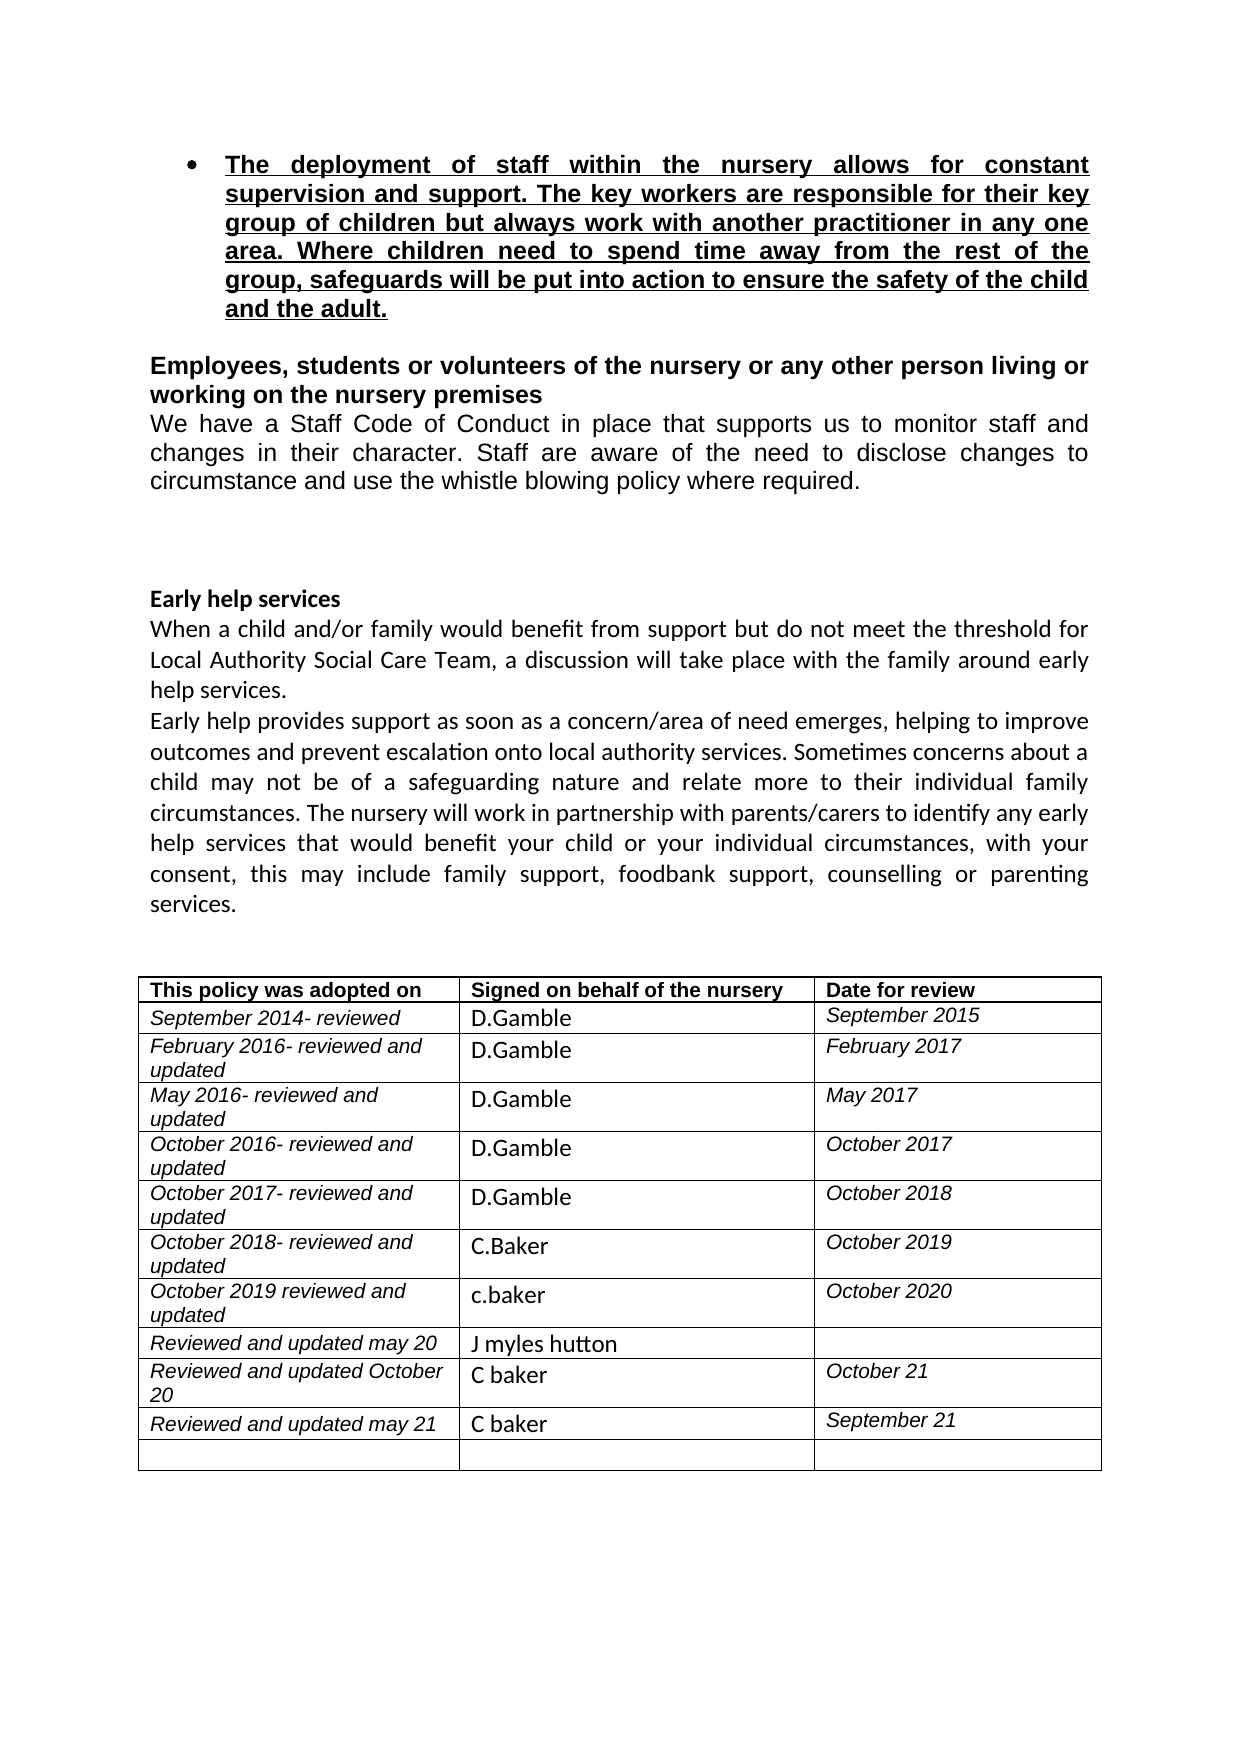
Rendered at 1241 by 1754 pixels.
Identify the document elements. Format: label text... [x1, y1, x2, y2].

table_cell D.Gamble [460, 1181, 814, 1229]
table_cell C baker [460, 1408, 814, 1439]
table_cell May 2017 [815, 1083, 1101, 1131]
table_cell C baker [460, 1359, 814, 1407]
table_cell February 2017 [815, 1034, 1101, 1082]
table_cell October 2020 [815, 1279, 1101, 1327]
table_cell [460, 1440, 814, 1470]
text We have a Staff Code of Conduct in place that supports us to monitor staff and changes in their character. Staff are aware of the need to disclose changes to circumstance and use the whistle blowing policy where required. [150, 409, 1090, 495]
table_header Date for review [815, 978, 1101, 1001]
table_cell October 2017 [815, 1132, 1101, 1180]
table_cell October 2016- reviewed and updated [139, 1132, 459, 1180]
table_cell February 2016- reviewed and updated [139, 1034, 459, 1082]
table_cell Reviewed and updated may 20 [139, 1328, 459, 1358]
table_header Signed on behalf of the nursery [460, 978, 814, 1001]
table_cell October 2018 [815, 1181, 1101, 1229]
table_cell September 21 [815, 1408, 1101, 1439]
table_cell May 2016- reviewed and updated [139, 1083, 459, 1131]
table_cell Reviewed and updated October 20 [139, 1359, 459, 1407]
text Early help provides support as soon as a concern/area of need emerges, helping to improve outcomes and prevent escalation onto local authority services. Sometimes concerns about a child may not be of a safeguarding nature and relate more to their individual family circumstances. The nursery will work in partnership with parents/carers to identify any early help services that would benefit your child or your individual circumstances, with your consent, this may include family support, foodbank support, counselling or parenting services. [150, 705, 1090, 919]
table_cell D.Gamble [460, 1034, 814, 1082]
table_cell C.Baker [460, 1230, 814, 1278]
table_cell September 2015 [815, 1003, 1101, 1033]
table_cell D.Gamble [460, 1003, 814, 1033]
table_cell [815, 1328, 1101, 1358]
table_cell J myles hutton [460, 1328, 814, 1358]
table_cell [139, 1440, 459, 1470]
table_cell D.Gamble [460, 1083, 814, 1131]
table_cell October 2017- reviewed and updated [139, 1181, 459, 1229]
table_cell October 2019 [815, 1230, 1101, 1278]
table_cell c.baker [460, 1279, 814, 1327]
table_cell D.Gamble [460, 1132, 814, 1180]
text Early help services [150, 583, 1090, 614]
text When a child and/or family would benefit from support but do not meet the threshold for Local Authority Social Care Team, a discussion will take place with the family around early help services. [150, 614, 1090, 705]
table_cell October 21 [815, 1359, 1101, 1407]
table_cell October 2018- reviewed and updated [139, 1230, 459, 1278]
table_cell [815, 1440, 1101, 1470]
table_cell Reviewed and updated may 21 [139, 1408, 459, 1439]
table_cell October 2019 reviewed and updated [139, 1279, 459, 1327]
list The deployment of staff within the nursery allows for constant supervision and support. The key workers are responsible for their key group of children but always work with another practitioner in any one area. Where children need to spend time away from the rest of the group, safeguards will be put into action to ensure the safety of the child and the adult. [187, 150, 1090, 323]
text Employees, students or volunteers of the nursery or any other person living or working on the nursery premises [150, 351, 1090, 409]
table_cell September 2014- reviewed [139, 1003, 459, 1033]
table_header This policy was adopted on [139, 978, 459, 1001]
